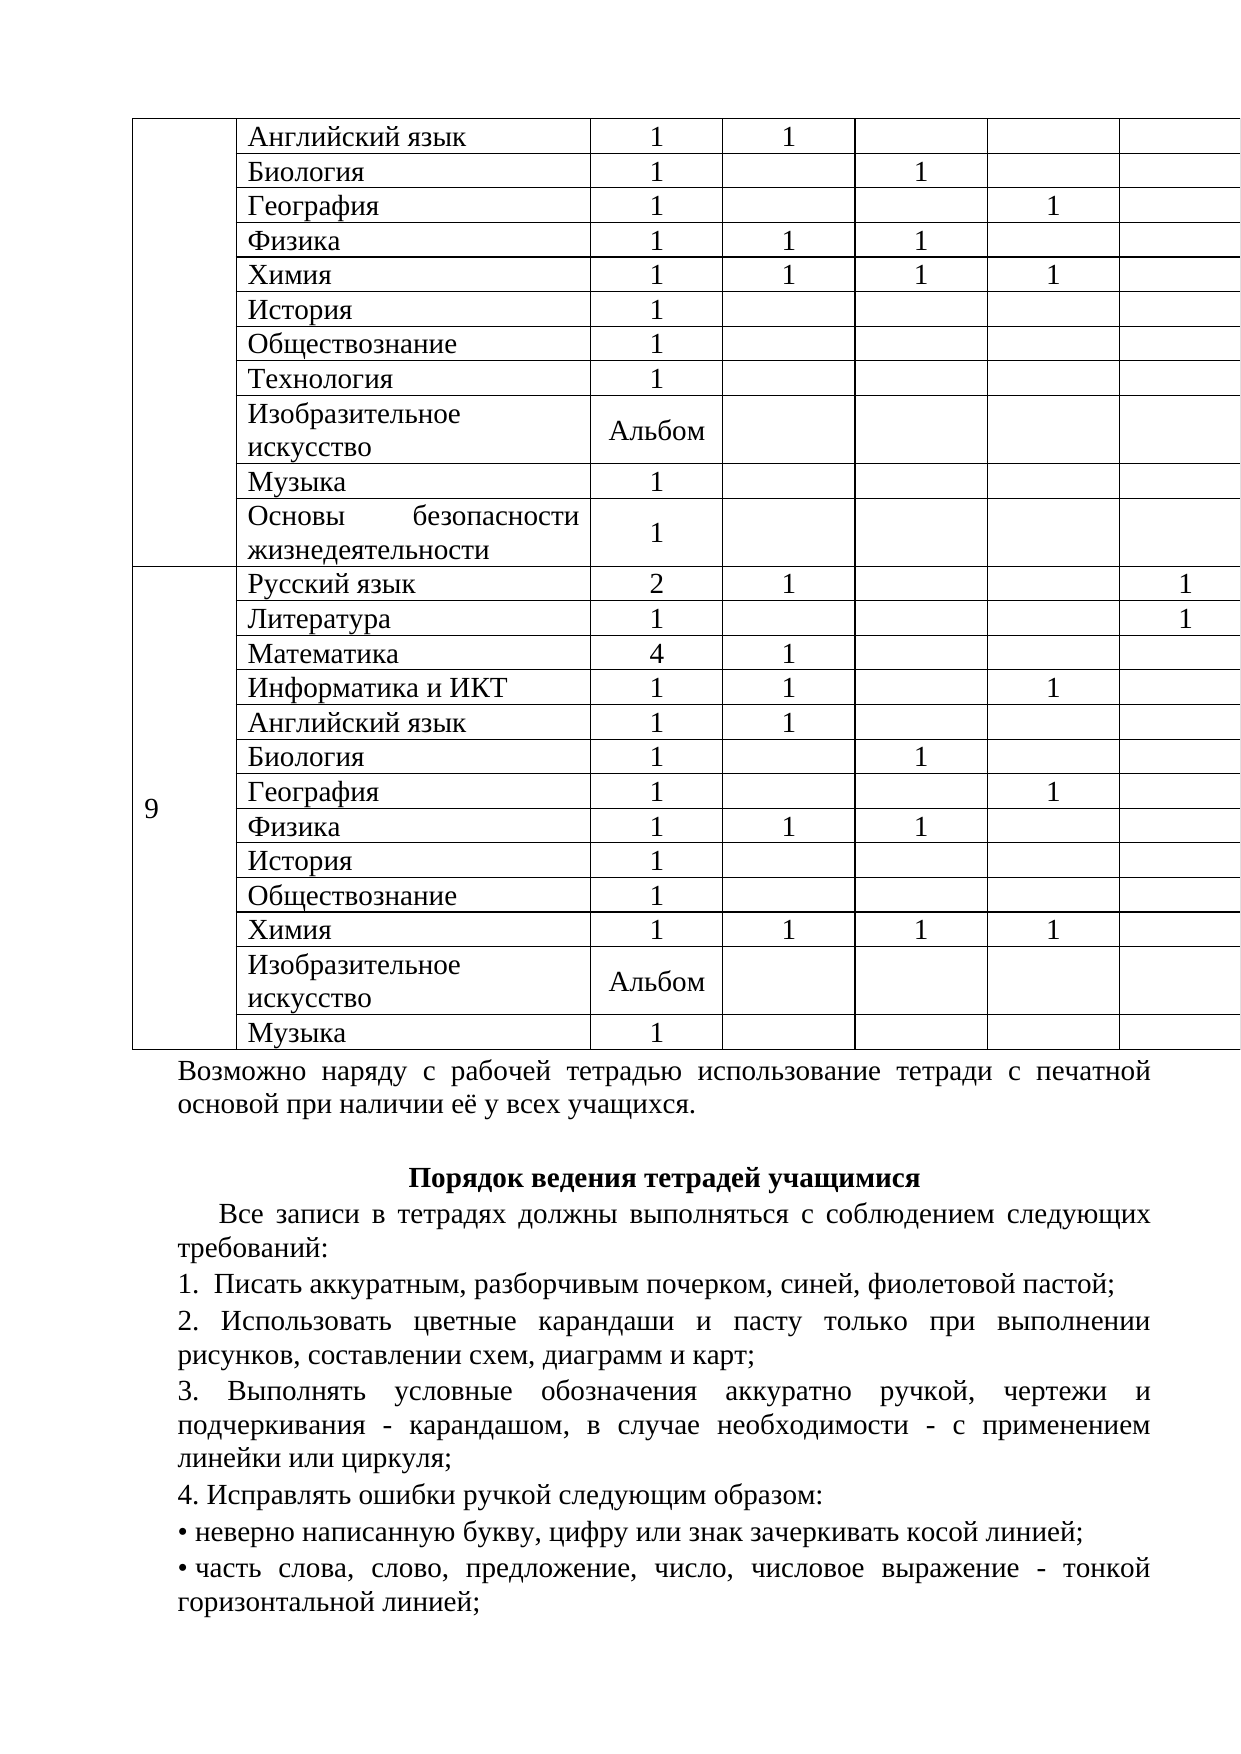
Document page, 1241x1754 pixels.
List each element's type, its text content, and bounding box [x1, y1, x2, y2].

table_cell 2 [591, 567, 722, 600]
table_cell 1 [723, 809, 854, 842]
table_cell 1 [723, 258, 854, 291]
table_cell [1120, 464, 1240, 497]
table_cell География [237, 188, 590, 222]
table_cell 1 [591, 774, 722, 808]
table_cell Химия [237, 258, 590, 291]
table_cell [856, 396, 987, 463]
table_cell [1120, 327, 1240, 360]
table_cell 1 [591, 878, 722, 911]
table_cell 1 [591, 913, 722, 946]
table_cell 1 [591, 499, 722, 566]
table_cell Физика [237, 223, 590, 256]
table_cell 1 [591, 361, 722, 395]
table_cell [856, 670, 987, 704]
table_cell [988, 327, 1119, 360]
table_cell [1120, 878, 1240, 911]
table_cell [988, 636, 1119, 669]
table_cell 1 [723, 705, 854, 738]
table_cell [723, 843, 854, 877]
table_cell Музыка [237, 464, 590, 497]
table_cell 1 [988, 670, 1119, 704]
table_cell 1 [591, 327, 722, 360]
table_cell 1 [591, 740, 722, 773]
table_cell [1120, 396, 1240, 463]
table_cell Изобразительное искусство [237, 947, 590, 1014]
table_cell [856, 327, 987, 360]
table_cell [988, 740, 1119, 773]
table_cell 1 [591, 119, 722, 153]
table_cell [1120, 188, 1240, 222]
table_cell [723, 947, 854, 1014]
table_cell [1120, 223, 1240, 256]
table_cell [1120, 947, 1240, 1014]
table_cell [988, 567, 1119, 600]
table_cell 1 [723, 913, 854, 946]
text 1. Писать аккуратным, разборчивым почерком, синей, фиолетовой пастой; [177, 1267, 1152, 1300]
table_cell 1 [591, 292, 722, 326]
table_cell Обществознание [237, 878, 590, 911]
table_cell [988, 1015, 1119, 1049]
table_cell Русский язык [237, 567, 590, 600]
table_cell 1 [988, 913, 1119, 946]
table_cell [723, 878, 854, 911]
table_cell 1 [1120, 567, 1240, 600]
table_cell 1 [591, 705, 722, 738]
text Возможно наряду с рабочей тетрадью использование тетради с печатной основой при наличии её у всех учащихся. [177, 1053, 1152, 1120]
table_cell Химия [237, 913, 590, 946]
table_cell [723, 327, 854, 360]
table_cell [856, 947, 987, 1014]
table_cell Литература [237, 601, 590, 635]
table_cell [1120, 705, 1240, 738]
table_cell 1 [591, 188, 722, 222]
table_cell 1 [591, 670, 722, 704]
text 2. Использовать цветные карандаши и пасту только при выполнении рисунков, составлении схем, диаграмм и карт; [177, 1303, 1152, 1370]
table_cell [1120, 809, 1240, 842]
text • часть слова, слово, предложение, число, числовое выражение - тонкой горизонтальной линией; [177, 1551, 1152, 1618]
table_cell [723, 1015, 854, 1049]
table_cell Информатика и ИКТ [237, 670, 590, 704]
table_cell [856, 843, 987, 877]
table_cell [856, 567, 987, 600]
table_cell 1 [723, 567, 854, 600]
table_cell [1120, 119, 1240, 153]
table_cell 9 [133, 567, 236, 1049]
table_cell Обществознание [237, 327, 590, 360]
table_cell 1 [591, 809, 722, 842]
table_cell Основы безопасности жизнедеятельности [237, 499, 590, 566]
table_cell [723, 396, 854, 463]
text 4. Исправлять ошибки ручкой следующим образом: [177, 1477, 1152, 1511]
table_cell [856, 636, 987, 669]
table_cell [723, 601, 854, 635]
table_cell [988, 396, 1119, 463]
table_cell 1 [723, 670, 854, 704]
table_cell 1 [591, 601, 722, 635]
table_cell [856, 499, 987, 566]
table_cell [1120, 361, 1240, 395]
table_cell [856, 705, 987, 738]
table_cell История [237, 843, 590, 877]
table_cell Математика [237, 636, 590, 669]
table_cell Альбом [591, 396, 722, 463]
table_cell Английский язык [237, 119, 590, 153]
table_cell [723, 154, 854, 187]
table_cell [856, 119, 987, 153]
table_cell [723, 188, 854, 222]
table_cell 1 [856, 740, 987, 773]
table_cell [856, 188, 987, 222]
table_cell [1120, 154, 1240, 187]
text Порядок ведения тетрадей учащимися [177, 1160, 1152, 1193]
table_cell Биология [237, 154, 590, 187]
table_cell [1120, 774, 1240, 808]
table_cell [723, 361, 854, 395]
table_cell [1120, 740, 1240, 773]
table_cell Изобразительное искусство [237, 396, 590, 463]
table_cell 1 [591, 223, 722, 256]
table_cell [856, 292, 987, 326]
table_cell [856, 774, 987, 808]
table_cell [988, 809, 1119, 842]
table_cell История [237, 292, 590, 326]
table_cell [1120, 670, 1240, 704]
table_cell Биология [237, 740, 590, 773]
table_cell 1 [591, 258, 722, 291]
table_cell 1 [856, 258, 987, 291]
table_cell [723, 464, 854, 497]
table_cell [856, 1015, 987, 1049]
table_cell [1120, 292, 1240, 326]
table_cell География [237, 774, 590, 808]
table_cell 1 [591, 154, 722, 187]
table_cell Английский язык [237, 705, 590, 738]
table_cell 1 [856, 913, 987, 946]
table_cell [856, 464, 987, 497]
table_cell [988, 119, 1119, 153]
table_cell [1120, 258, 1240, 291]
table_cell Физика [237, 809, 590, 842]
table_cell 1 [856, 223, 987, 256]
table_cell 1 [988, 188, 1119, 222]
table_cell [856, 601, 987, 635]
table_cell [988, 947, 1119, 1014]
table_cell 1 [988, 258, 1119, 291]
table_cell [723, 499, 854, 566]
table_cell 1 [723, 223, 854, 256]
table_cell [856, 878, 987, 911]
table_cell [1120, 499, 1240, 566]
table_cell [988, 292, 1119, 326]
table_cell [988, 601, 1119, 635]
table_cell [723, 292, 854, 326]
table_cell 1 [856, 154, 987, 187]
table_cell [723, 740, 854, 773]
text 3. Выполнять условные обозначения аккуратно ручкой, чертежи и подчеркивания - карандашом, в случае необходимости - с применением линейки или циркуля; [177, 1373, 1152, 1474]
table_cell [723, 774, 854, 808]
table_cell Альбом [591, 947, 722, 1014]
table_cell [988, 499, 1119, 566]
table_cell [1120, 636, 1240, 669]
table_cell 1 [591, 1015, 722, 1049]
text Все записи в тетрадях должны выполняться с соблюдением следующих требований: [177, 1196, 1152, 1263]
table_cell 1 [856, 809, 987, 842]
table_cell [988, 223, 1119, 256]
table_cell [988, 464, 1119, 497]
table_cell [988, 154, 1119, 187]
table_cell [1120, 913, 1240, 946]
table_cell 1 [1120, 601, 1240, 635]
table_cell [1120, 1015, 1240, 1049]
table_cell [856, 361, 987, 395]
table_cell 1 [591, 843, 722, 877]
table_cell 1 [988, 774, 1119, 808]
table_cell Музыка [237, 1015, 590, 1049]
table_cell [988, 705, 1119, 738]
table_cell [988, 843, 1119, 877]
table_cell [1120, 843, 1240, 877]
table_cell 1 [723, 119, 854, 153]
table_cell [988, 361, 1119, 395]
table_cell 1 [591, 464, 722, 497]
table_cell 4 [591, 636, 722, 669]
table_cell [988, 878, 1119, 911]
table_cell Технология [237, 361, 590, 395]
table_cell 1 [723, 636, 854, 669]
text • неверно написанную букву, цифру или знак зачеркивать косой линией; [177, 1514, 1152, 1547]
